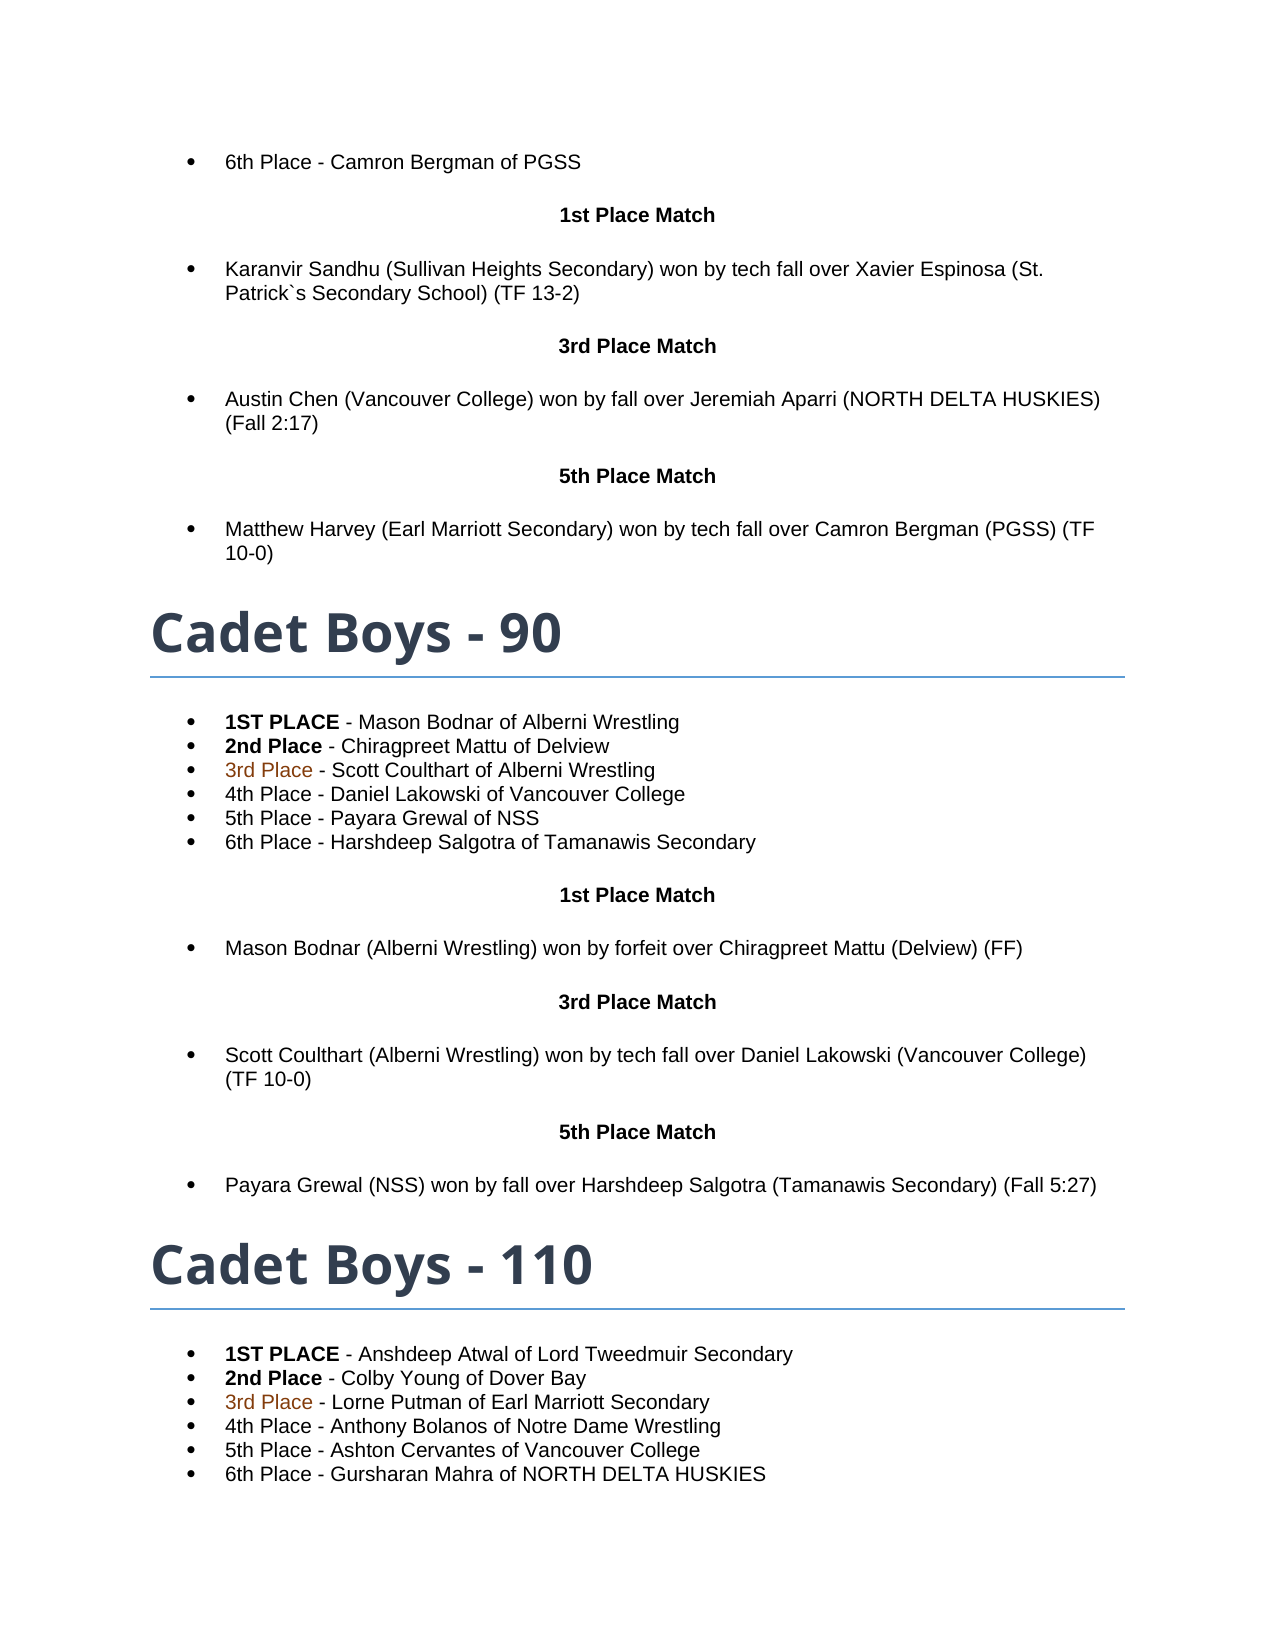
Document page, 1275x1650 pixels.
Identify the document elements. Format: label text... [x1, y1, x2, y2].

list Scott Coulthart (Alberni Wrestling) won by tech fall over Daniel Lakowski (Vancouver College) (TF 10-0) [187, 1043, 1125, 1091]
list Austin Chen (Vancouver College) won by fall over Jeremiah Aparri (NORTH DELTA HUSKIES) (Fall 2:17) [187, 387, 1125, 435]
list 1st Place - Mason Bodnar of Alberni Wrestling [187, 709, 1125, 734]
list 1st Place - Anshdeep Atwal of Lord Tweedmuir Secondary [187, 1342, 1125, 1366]
title Cadet Boys - 110 [150, 1226, 1125, 1308]
list 2nd Place - Colby Young of Dover Bay [187, 1366, 1125, 1390]
list Karanvir Sandhu (Sullivan Heights Secondary) won by tech fall over Xavier Espinosa (St. Patrick`s Secondary School) (TF 13-2) [187, 256, 1125, 304]
list 4th Place - Daniel Lakowski of Vancouver College [187, 782, 1125, 806]
text 5th Place Match [150, 464, 1125, 488]
list 6th Place - Camron Bergman of PGSS [187, 150, 1125, 174]
list 6th Place - Harshdeep Salgotra of Tamanawis Secondary [187, 830, 1125, 854]
list 5th Place - Payara Grewal of NSS [187, 806, 1125, 830]
list 5th Place - Ashton Cervantes of Vancouver College [187, 1438, 1125, 1462]
list 2nd Place - Chiragpreet Mattu of Delview [187, 734, 1125, 758]
text 1st Place Match [150, 203, 1125, 227]
list Matthew Harvey (Earl Marriott Secondary) won by tech fall over Camron Bergman (PGSS) (TF 10-0) [187, 517, 1125, 565]
text 5th Place Match [150, 1120, 1125, 1144]
list 6th Place - Gursharan Mahra of NORTH DELTA HUSKIES [187, 1462, 1125, 1486]
text 3rd Place Match [150, 989, 1125, 1013]
list 3rd Place - Lorne Putman of Earl Marriott Secondary [187, 1390, 1125, 1414]
text 1st Place Match [150, 883, 1125, 907]
list 4th Place - Anthony Bolanos of Notre Dame Wrestling [187, 1414, 1125, 1438]
list Mason Bodnar (Alberni Wrestling) won by forfeit over Chiragpreet Mattu (Delview) (FF) [187, 936, 1125, 960]
list Payara Grewal (NSS) won by fall over Harshdeep Salgotra (Tamanawis Secondary) (Fall 5:27) [187, 1173, 1125, 1197]
list 3rd Place - Scott Coulthart of Alberni Wrestling [187, 758, 1125, 782]
text 3rd Place Match [150, 333, 1125, 357]
title Cadet Boys - 90 [150, 594, 1125, 676]
